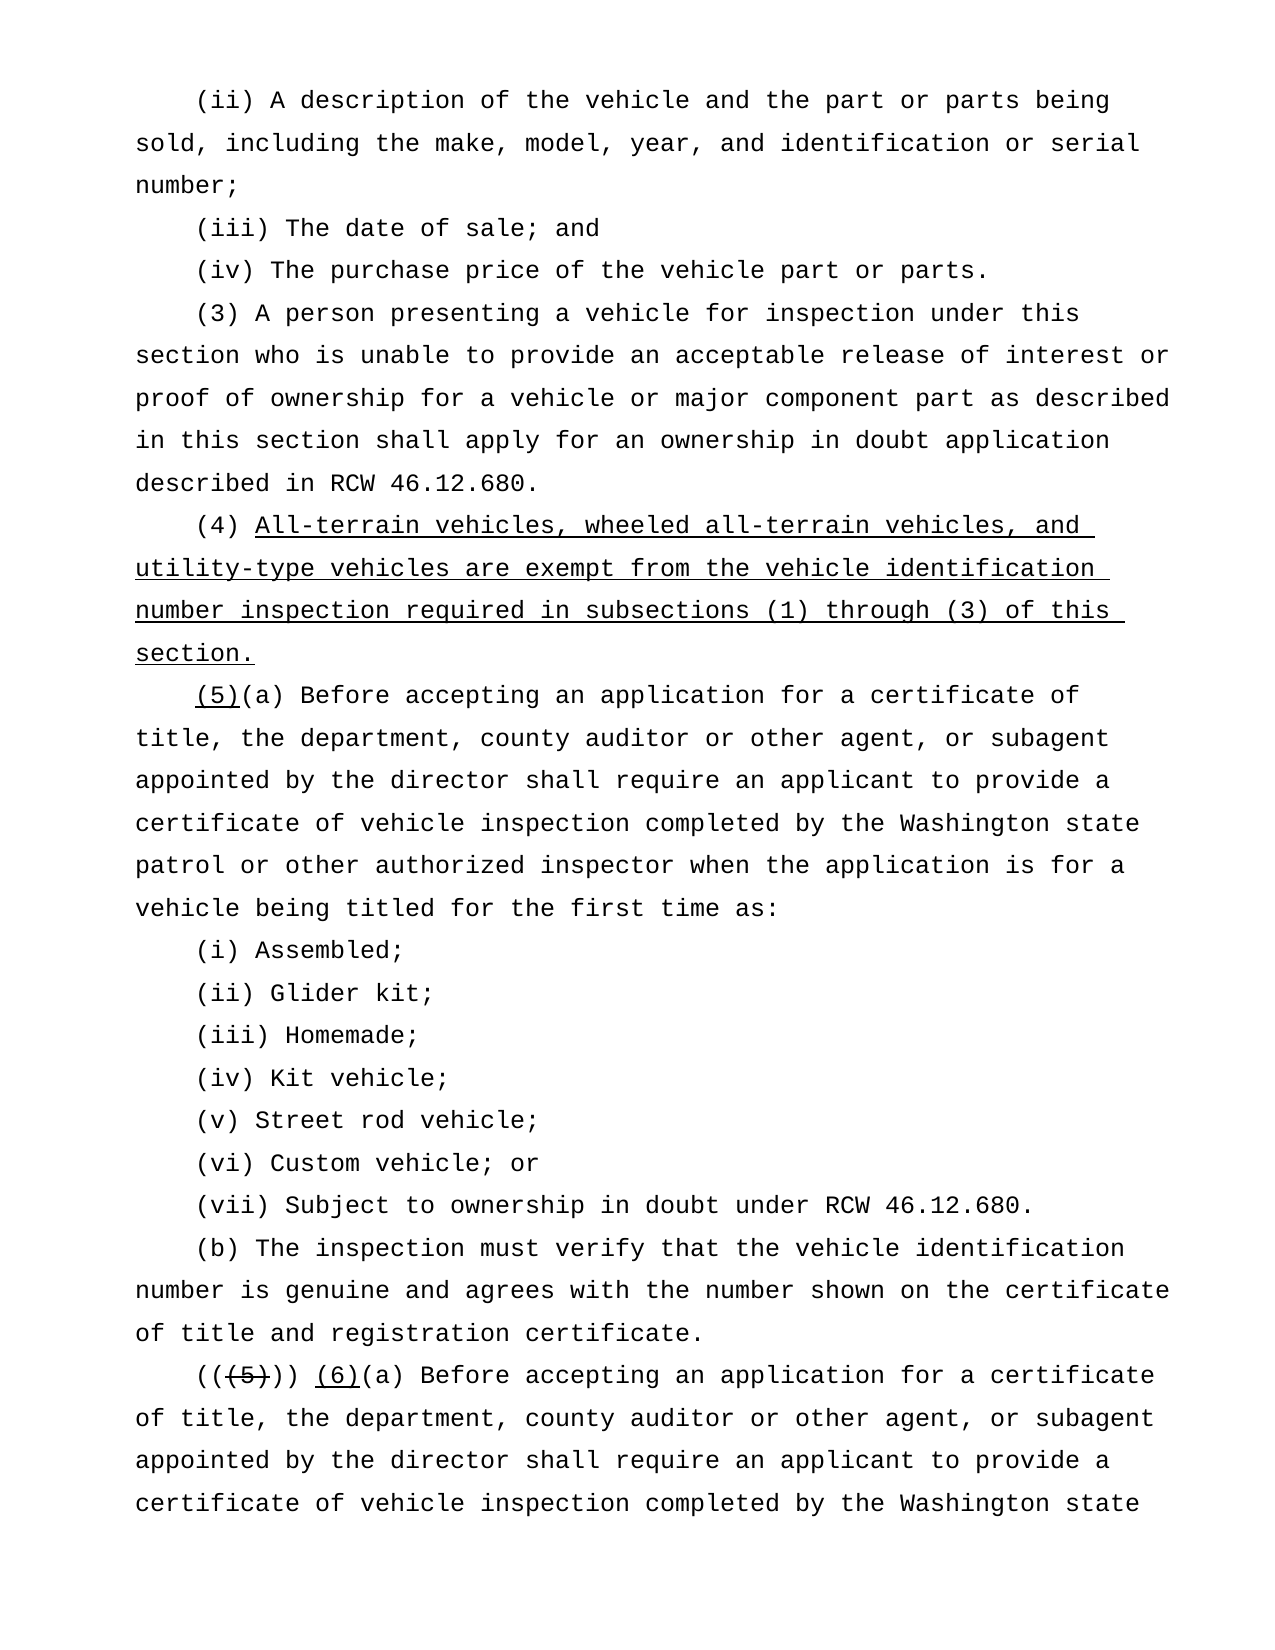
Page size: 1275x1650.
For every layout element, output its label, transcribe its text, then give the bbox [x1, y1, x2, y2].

text (iii) Homemade; [135, 1010, 1170, 1052]
text (3) A person presenting a vehicle for inspection under this section who is unable to provide an acceptable release of interest or proof of ownership for a vehicle or major component part as described in this section shall apply for an ownership in doubt application described in RCW 46.12.680. [135, 287, 1170, 500]
text (5)(a) Before accepting an application for a certificate of title, the department, county auditor or other agent, or subagent appointed by the director shall require an applicant to provide a certificate of vehicle inspection completed by the Washington state patrol or other authorized inspector when the application is for a vehicle being titled for the first time as: [135, 670, 1170, 925]
text (v) Street rod vehicle; [135, 1095, 1170, 1137]
text (iv) The purchase price of the vehicle part or parts. [135, 245, 1170, 287]
text (ii) Glider kit; [135, 967, 1170, 1010]
text (4) All-terrain vehicles, wheeled all-terrain vehicles, and utility-type vehicles are exempt from the vehicle identification number inspection required in subsections (1) through (3) of this section. [135, 500, 1170, 670]
text (iii) The date of sale; and [135, 202, 1170, 245]
text (vii) Subject to ownership in doubt under RCW 46.12.680. [135, 1180, 1170, 1222]
text (iv) Kit vehicle; [135, 1052, 1170, 1095]
text (b) The inspection must verify that the vehicle identification number is genuine and agrees with the number shown on the certificate of title and registration certificate. [135, 1222, 1170, 1350]
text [135, 1350, 1170, 1520]
text (ii) A description of the vehicle and the part or parts being sold, including the make, model, year, and identification or serial number; [135, 75, 1170, 202]
text (vi) Custom vehicle; or [135, 1137, 1170, 1180]
text (i) Assembled; [135, 925, 1170, 967]
